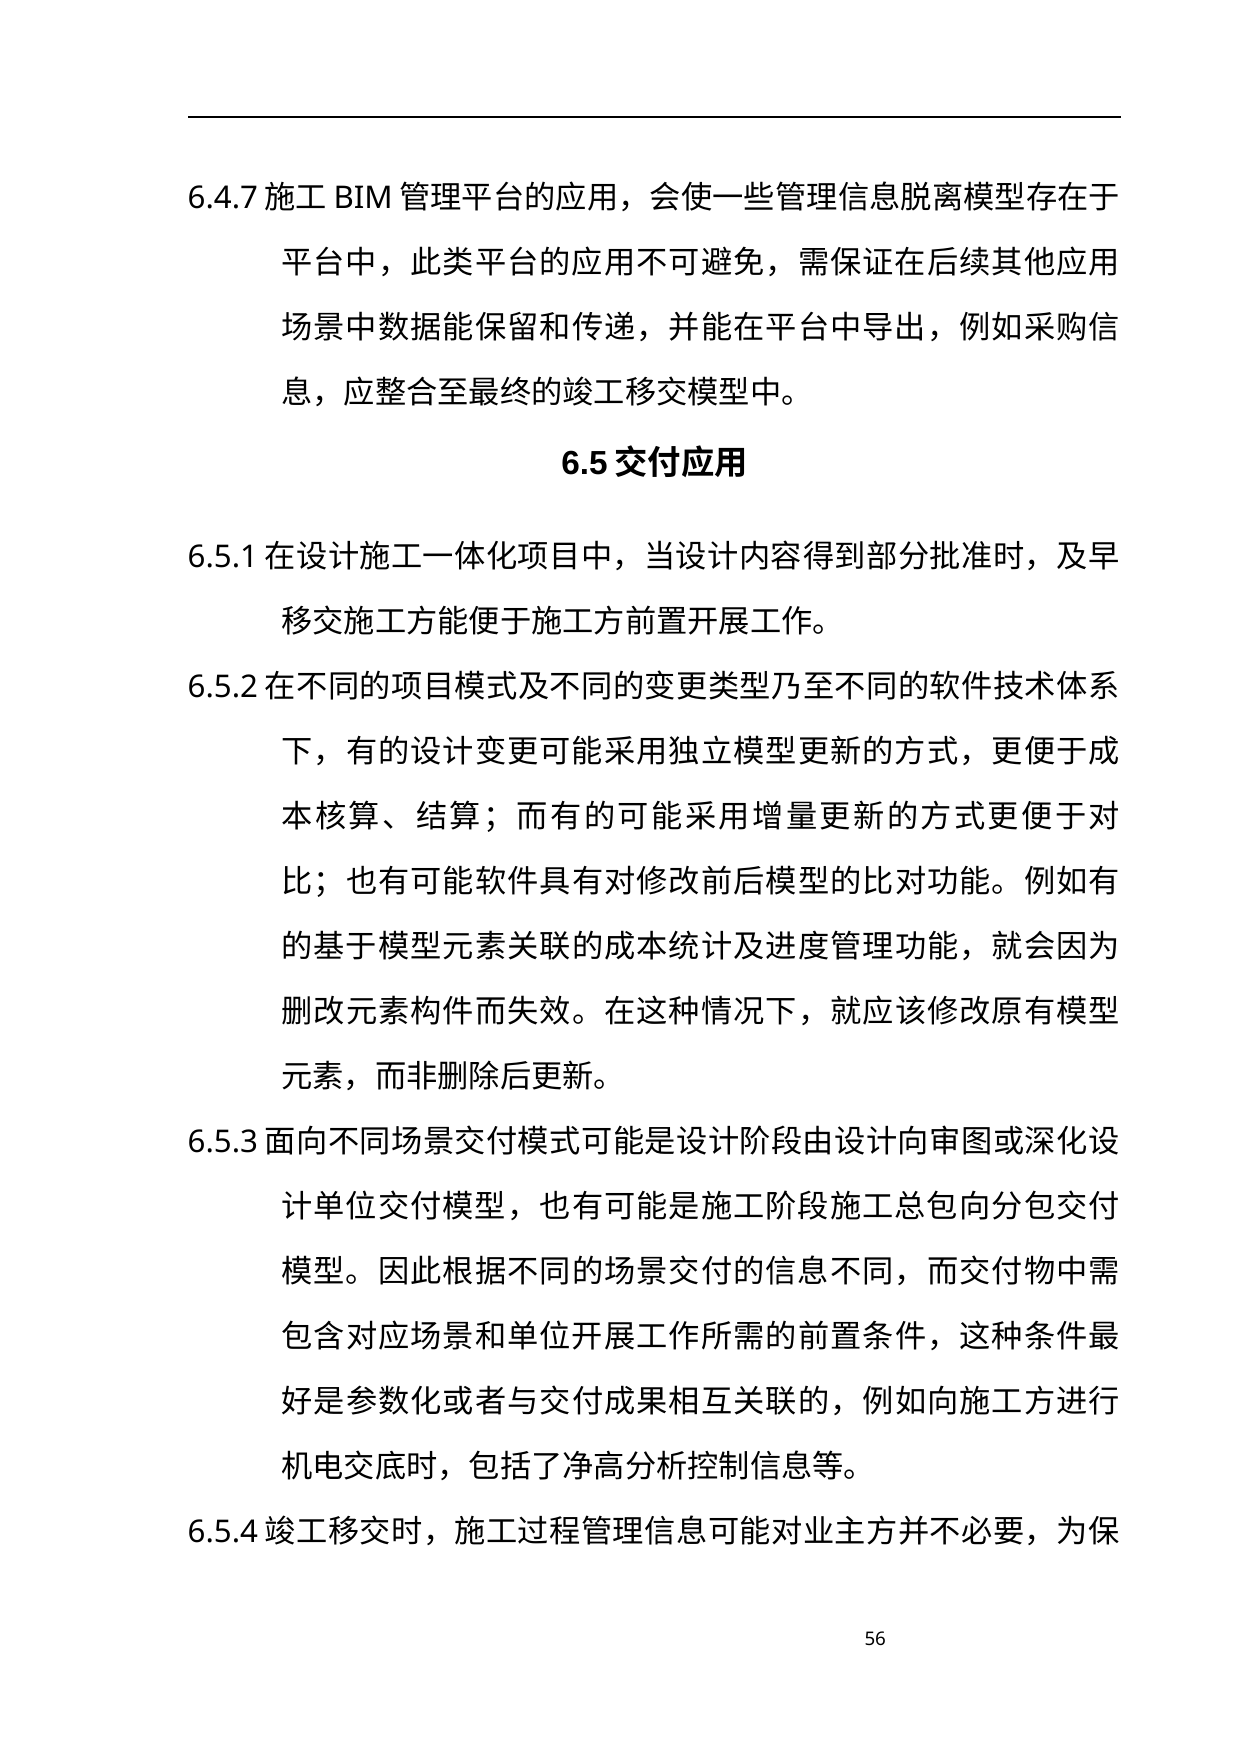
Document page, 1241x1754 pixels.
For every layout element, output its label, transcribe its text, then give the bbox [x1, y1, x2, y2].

subtitle 6.4.7施工BIM管理平台的应用，会使一些管理信息脱离模型存在于平台中，此类平台的应用不可避免，需保证在后续其他应用场景中数据能保留和传递，并能在平台中导出，例如采购信息，应整合至最终的竣工移交模型中。 [187, 162, 1121, 422]
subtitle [187, 1496, 1121, 1561]
subtitle 6.5.3面向不同场景交付模式可能是设计阶段由设计向审图或深化设计单位交付模型，也有可能是施工阶段施工总包向分包交付模型。因此根据不同的场景交付的信息不同，而交付物中需包含对应场景和单位开展工作所需的前置条件，这种条件最好是参数化或者与交付成果相互关联的，例如向施工方进行机电交底时，包括了净高分析控制信息等。 [187, 1106, 1121, 1496]
subtitle 6.5.2在不同的项目模式及不同的变更类型乃至不同的软件技术体系下，有的设计变更可能采用独立模型更新的方式，更便于成本核算、结算；而有的可能采用增量更新的方式更便于对比；也有可能软件具有对修改前后模型的比对功能。例如有的基于模型元素关联的成本统计及进度管理功能，就会因为删改元素构件而失效。在这种情况下，就应该修改原有模型元素，而非删除后更新。 [187, 651, 1121, 1106]
subtitle 6.5交付应用 [187, 427, 1121, 492]
subtitle 6.5.1在设计施工一体化项目中，当设计内容得到部分批准时，及早移交施工方能便于施工方前置开展工作。 [187, 521, 1121, 651]
